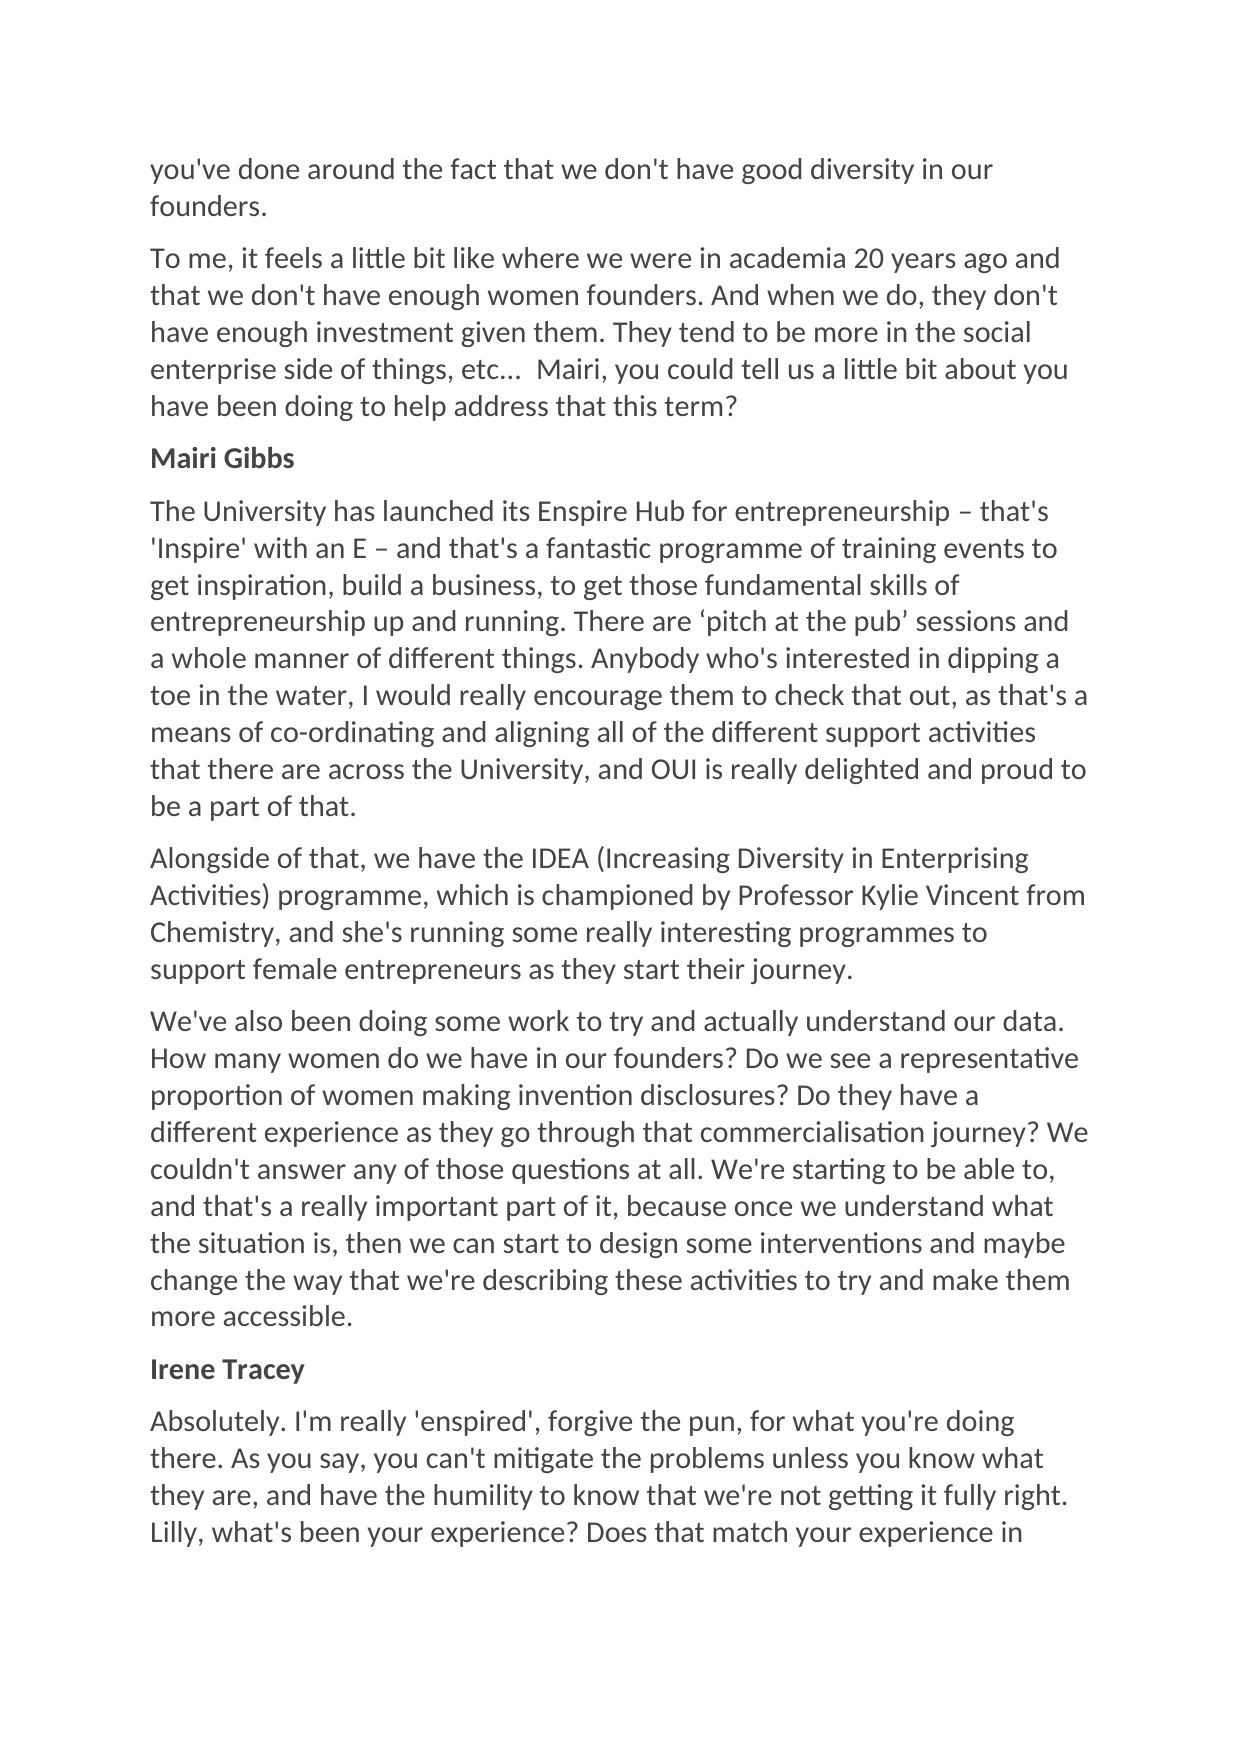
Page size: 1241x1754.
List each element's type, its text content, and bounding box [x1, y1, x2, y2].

text We've also been doing some work to try and actually understand our data. How many women do we have in our founders? Do we see a representative proportion of women making invention disclosures? Do they have a different experience as they go through that commercialisation journey? We couldn't answer any of those questions at all. We're starting to be able to, and that's a really important part of it, because once we understand what the situation is, then we can start to design some interventions and maybe change the way that we're describing these activities to try and make them more accessible. [150, 1002, 1090, 1334]
subtitle Mairi Gibbs [150, 439, 1090, 476]
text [150, 150, 1090, 224]
text The University has launched its Enspire Hub for entrepreneurship – that's 'Inspire' with an E – and that's a fantastic programme of training events to get inspiration, build a business, to get those fundamental skills of entrepreneurship up and running. There are ‘pitch at the pub’ sessions and a whole manner of different things. Anybody who's interested in dipping a toe in the water, I would really encourage them to check that out, as that's a means of co-ordinating and aligning all of the different support activities that there are across the University, and OUI is really delighted and proud to be a part of that. [150, 492, 1090, 824]
text Alongside of that, we have the IDEA (Increasing Diversity in Enterprising Activities) programme, which is championed by Professor Kylie Vincent from Chemistry, and she's running some really interesting programmes to support female entrepreneurs as they start their journey. [150, 839, 1090, 987]
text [150, 1402, 1090, 1550]
subtitle Irene Tracey [150, 1350, 1090, 1387]
text To me, it feels a little bit like where we were in academia 20 years ago and that we don't have enough women founders. And when we do, they don't have enough investment given them. They tend to be more in the social enterprise side of things, etc... Mairi, you could tell us a little bit about you have been doing to help address that this term? [150, 239, 1090, 424]
